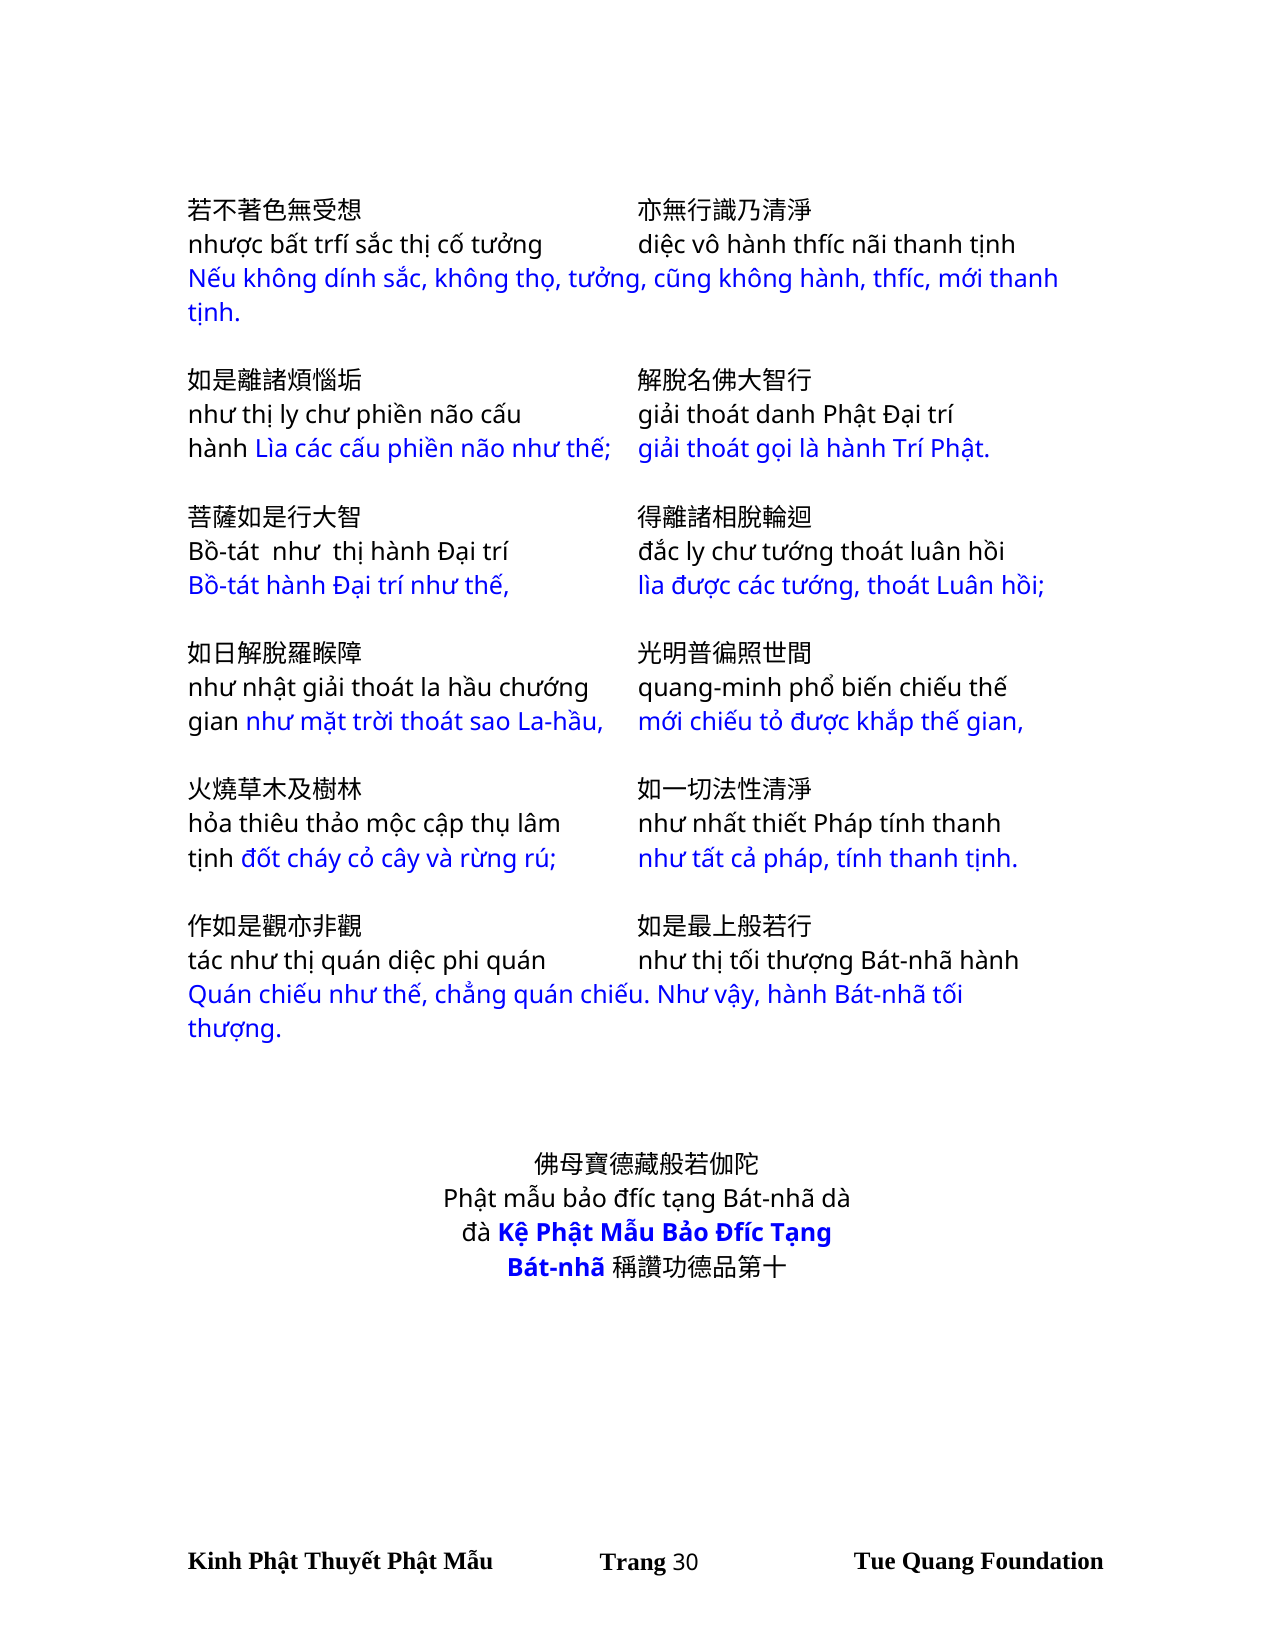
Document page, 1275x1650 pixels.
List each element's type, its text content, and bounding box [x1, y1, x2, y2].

text như thị ly chư phiền não cấu giải thoát danh Phật Đại trí hành Lìa các cấu phiền não như thế; giải thoát gọi là hành Trí Phật. [188, 397, 997, 465]
text 作如是觀亦非觀 如是最上般若行 [188, 908, 1117, 942]
text như nhật giải thoát la hầu chướng quang-minh phổ biến chiếu thế gian như mặt trời thoát sao La-hầu, mới chiếu tỏ được khắp thế gian, [188, 670, 1036, 738]
text Nếu không dính sắc, không thọ, tưởng, cũng không hành, thfíc, mới thanh tịnh. [188, 261, 1117, 329]
text 如日解脫羅睺障 光明普徧照世間 [188, 636, 1117, 670]
text nhược bất trfí sắc thị cố tưởng diệc vô hành thfíc nãi thanh tịnh [188, 227, 1117, 261]
text Phật mẫu bảo đfíc tạng Bát-nhã dà đà Kệ Phật Mẫu Bảo Đfíc Tạng Bát-nhã 稱讚功德品第十 [435, 1181, 859, 1283]
text Bồ-tát hành Đại trí như thế, lìa được các tướng, thoát Luân hồi; [188, 567, 1117, 602]
text 若不著色無受想 亦無行識乃清淨 [188, 193, 1117, 227]
text 火燒草木及樹林 如一切法性清淨 [188, 772, 1117, 806]
text hỏa thiêu thảo mộc cập thụ lâm như nhất thiết Pháp tính thanh tịnh đốt cháy cỏ cây và rừng rú; như tất cả pháp, tính thanh tịnh. [188, 806, 1022, 874]
text Bồ-tát như thị hành Đại trí đắc ly chư tướng thoát luân hồi [188, 533, 1117, 567]
text 如是離諸煩惱垢 解脫名佛大智行 [188, 363, 1117, 397]
text tác như thị quán diệc phi quán như thị tối thượng Bát-nhã hành Quán chiếu như thế, chẳng quán chiếu. Như vậy, hành Bát-nhã tối thượng. [188, 942, 1020, 1045]
text 菩薩如是行大智 得離諸相脫輪迴 [188, 499, 1117, 533]
text 佛母寶德藏般若伽陀 [186, 1147, 1108, 1181]
